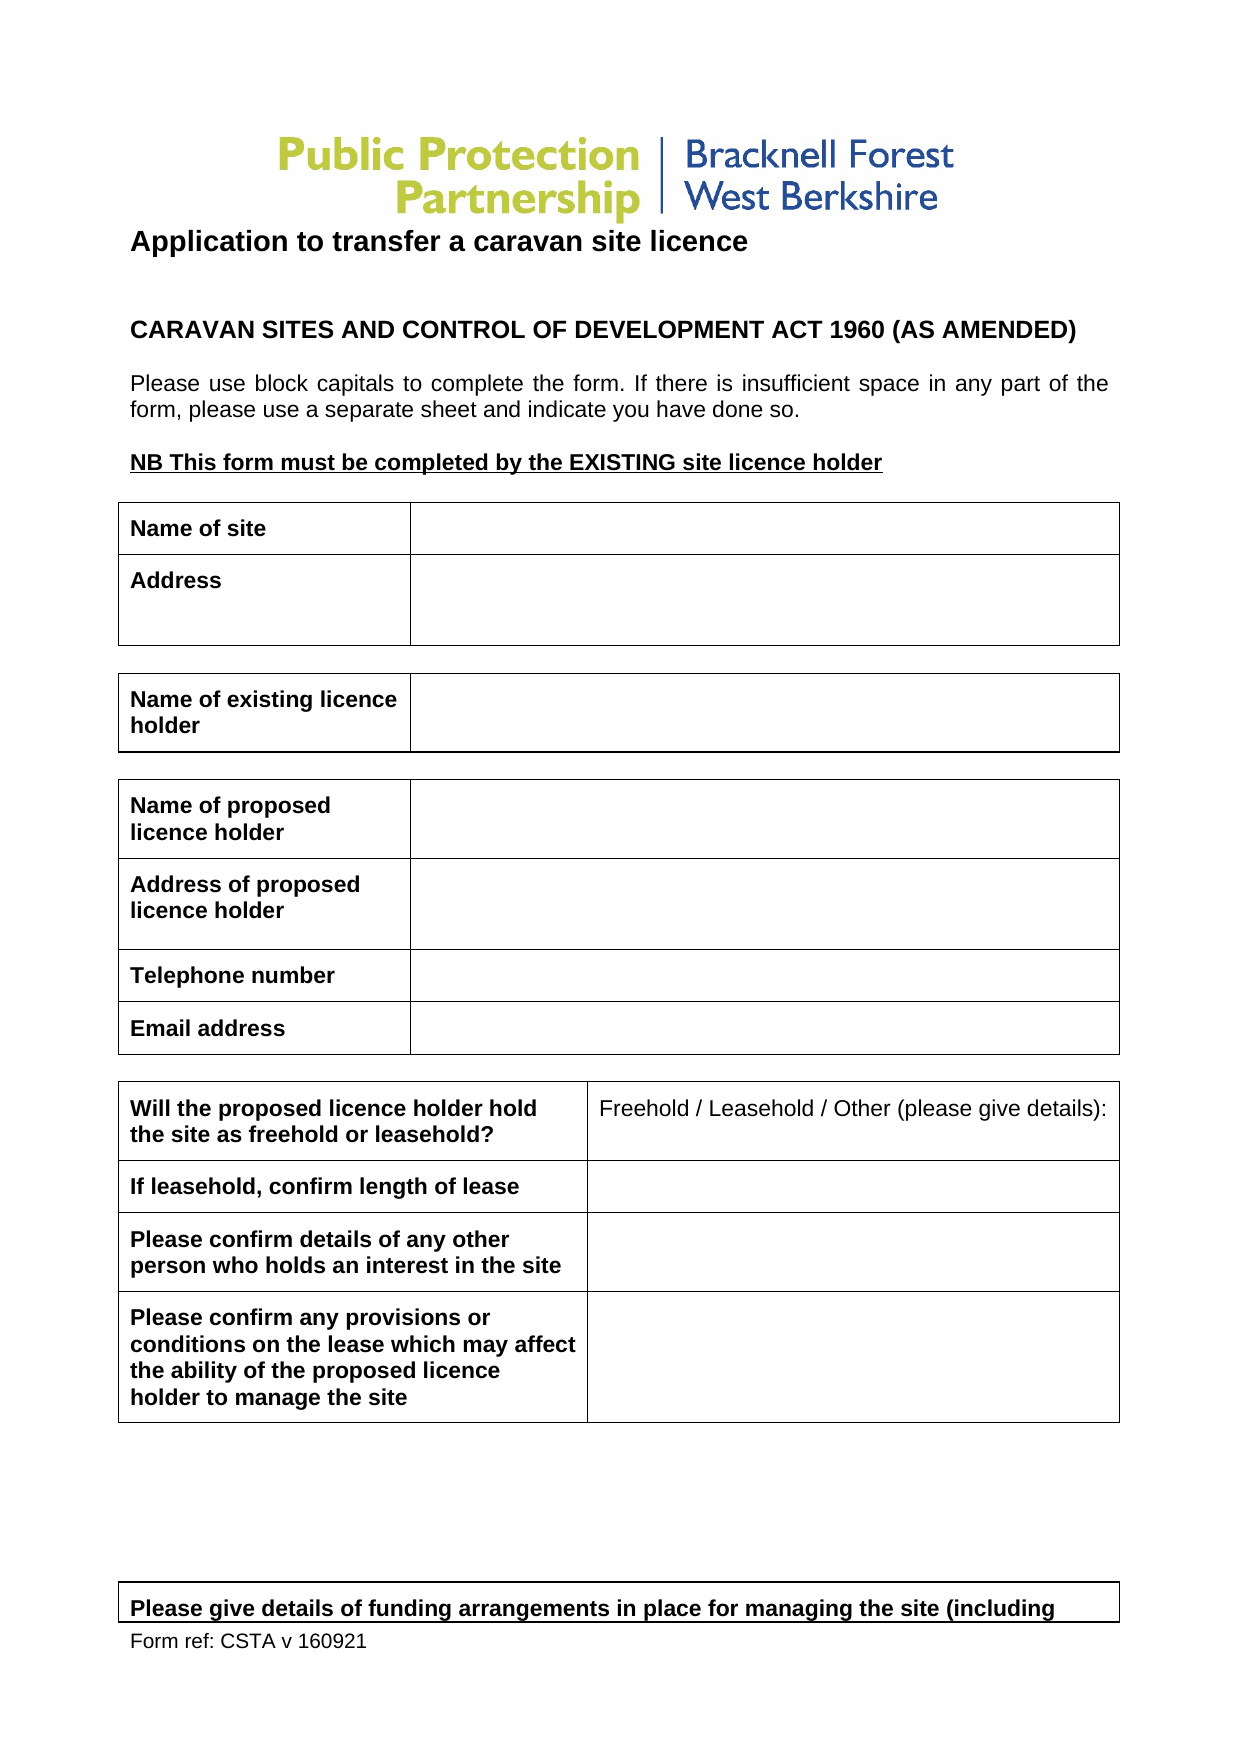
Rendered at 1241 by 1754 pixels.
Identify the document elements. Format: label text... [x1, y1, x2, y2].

table_header Name of proposed licence holder [119, 780, 410, 857]
table_header [411, 780, 1119, 857]
text NB This form must be completed by the EXISTING site licence holder [130, 449, 1110, 475]
table_cell Email address [119, 1002, 410, 1053]
table_cell Address of proposed licence holder [119, 859, 410, 949]
table_cell [588, 1292, 1119, 1422]
table_header Freehold / Leasehold / Other (please give details): [588, 1082, 1119, 1160]
picture [276, 130, 964, 224]
table_cell [411, 950, 1119, 1001]
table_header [119, 1583, 1119, 1621]
table_cell [588, 1161, 1119, 1212]
table_cell [411, 859, 1119, 949]
table_cell Please confirm details of any other person who holds an interest in the site [119, 1213, 587, 1291]
table_cell [411, 555, 1119, 645]
table_header [411, 674, 1119, 751]
table_header Name of site [119, 503, 410, 554]
text Please use block capitals to complete the form. If there is insufficient space in any part of the form, please use a separate sheet and indicate you have done so. [130, 370, 1110, 422]
table_cell Address [119, 555, 410, 645]
table_cell Please confirm any provisions or conditions on the lease which may affect the ability of the proposed licence holder to manage the site [119, 1292, 587, 1422]
table_cell [588, 1213, 1119, 1291]
table_cell If leasehold, confirm length of lease [119, 1161, 587, 1212]
table_cell [411, 1002, 1119, 1053]
table_header [411, 503, 1119, 554]
table_cell Telephone number [119, 950, 410, 1001]
table_header Will the proposed licence holder hold the site as freehold or leasehold? [119, 1082, 587, 1160]
text Caravan Sites and Control of Development Act 1960 (as amended) [130, 315, 1110, 343]
table_header Name of existing licence holder [119, 674, 410, 751]
text Application to transfer a caravan site licence [130, 224, 1110, 257]
